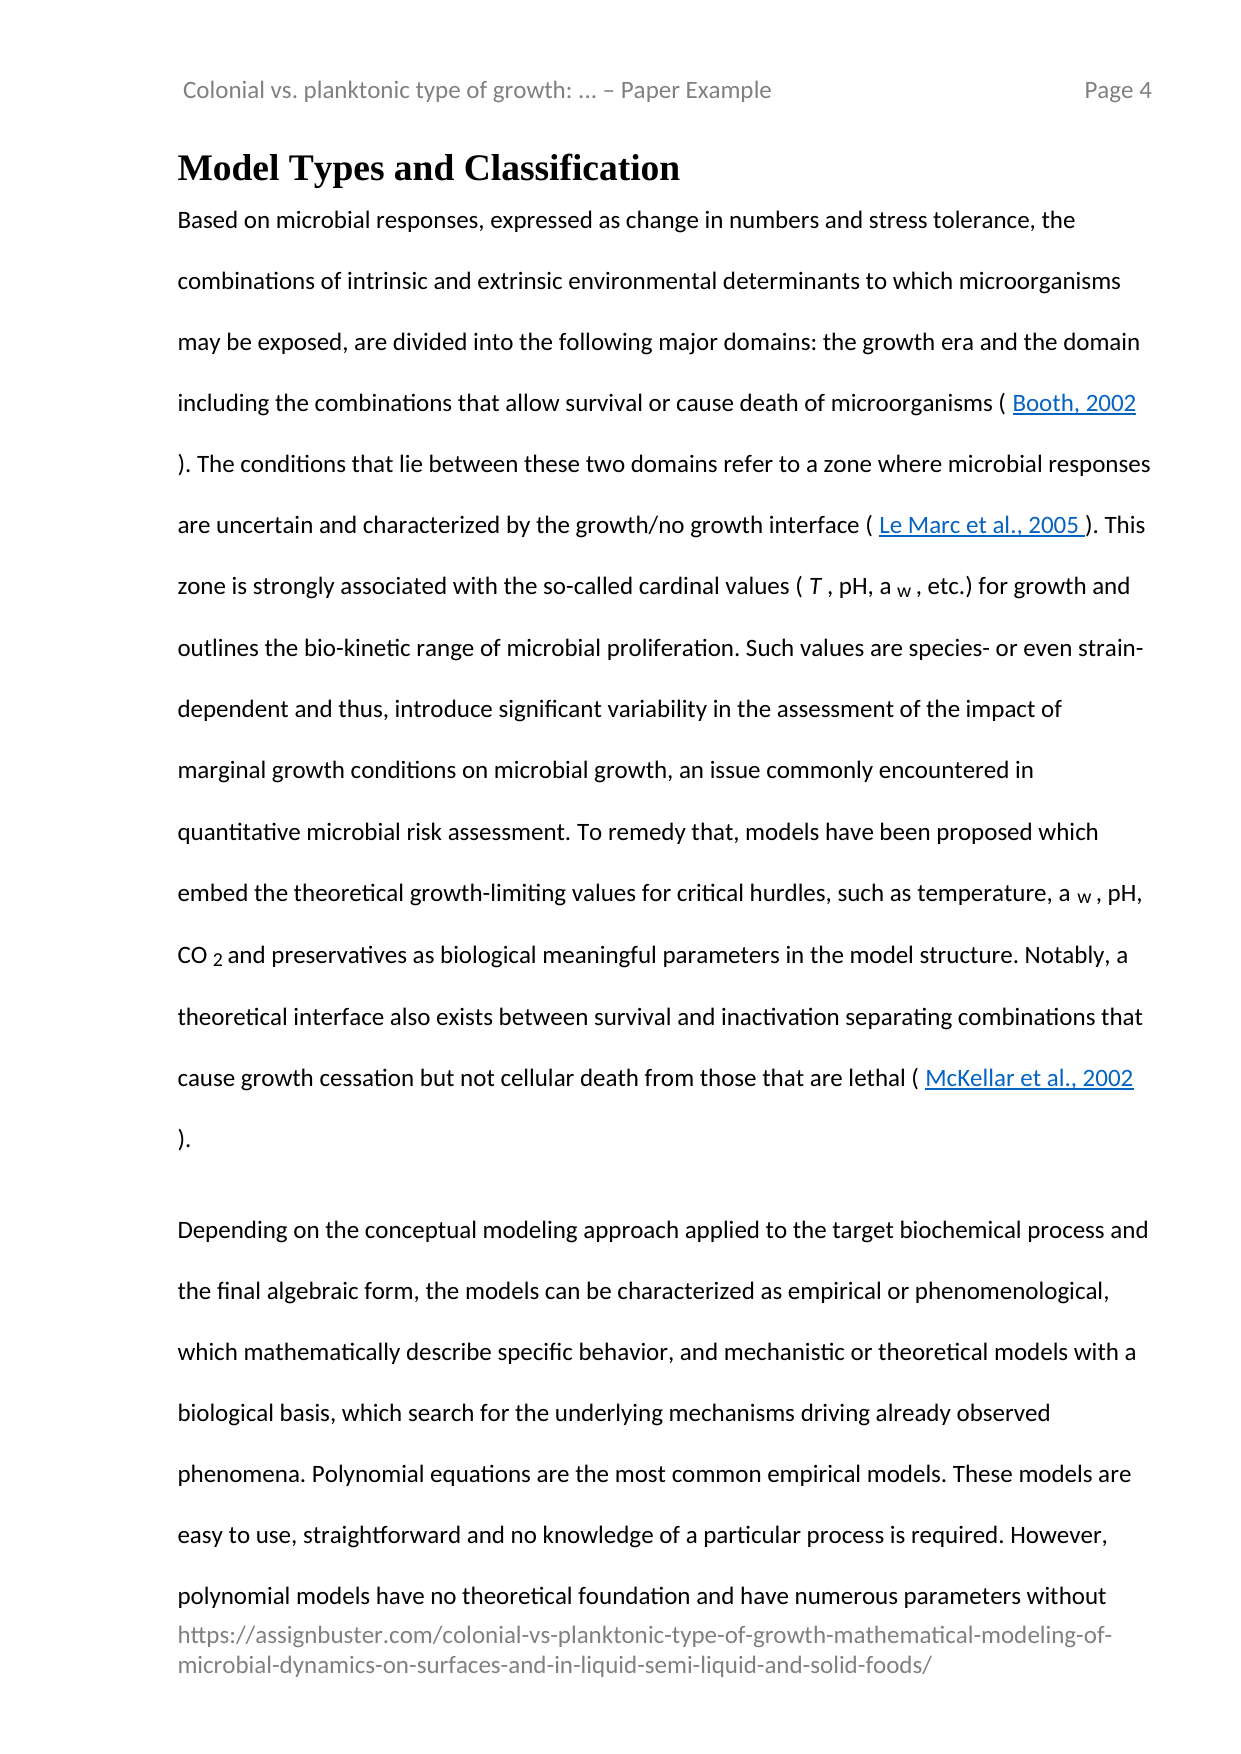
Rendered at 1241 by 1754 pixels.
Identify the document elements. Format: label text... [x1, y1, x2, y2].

subtitle Model Types and Classification [177, 145, 1152, 188]
text Based on microbial responses, expressed as change in numbers and stress tolerance, the combinations of intrinsic and extrinsic environmental determinants to which microorganisms may be exposed, are divided into the following major domains: the growth era and the domain including the combinations that allow survival or cause death of microorganisms ( Booth, 2002 ). The conditions that lie between these two domains refer to a zone where microbial responses are uncertain and characterized by the growth/no growth interface ( Le Marc et al., 2005 ). This zone is strongly associated with the so-called cardinal values ( T , pH, a w , etc.) for growth and outlines the bio-kinetic range of microbial proliferation. Such values are species- or even strain-dependent and thus, introduce significant variability in the assessment of the impact of marginal growth conditions on microbial growth, an issue commonly encountered in quantitative microbial risk assessment. To remedy that, models have been proposed which embed the theoretical growth-limiting values for critical hurdles, such as temperature, a w , pH, CO 2 and preservatives as biological meaningful parameters in the model structure. Notably, a theoretical interface also exists between survival and inactivation separating combinations that cause growth cessation but not cellular death from those that are lethal ( McKellar et al., 2002 ). [177, 204, 1152, 1154]
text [177, 1214, 1152, 1611]
